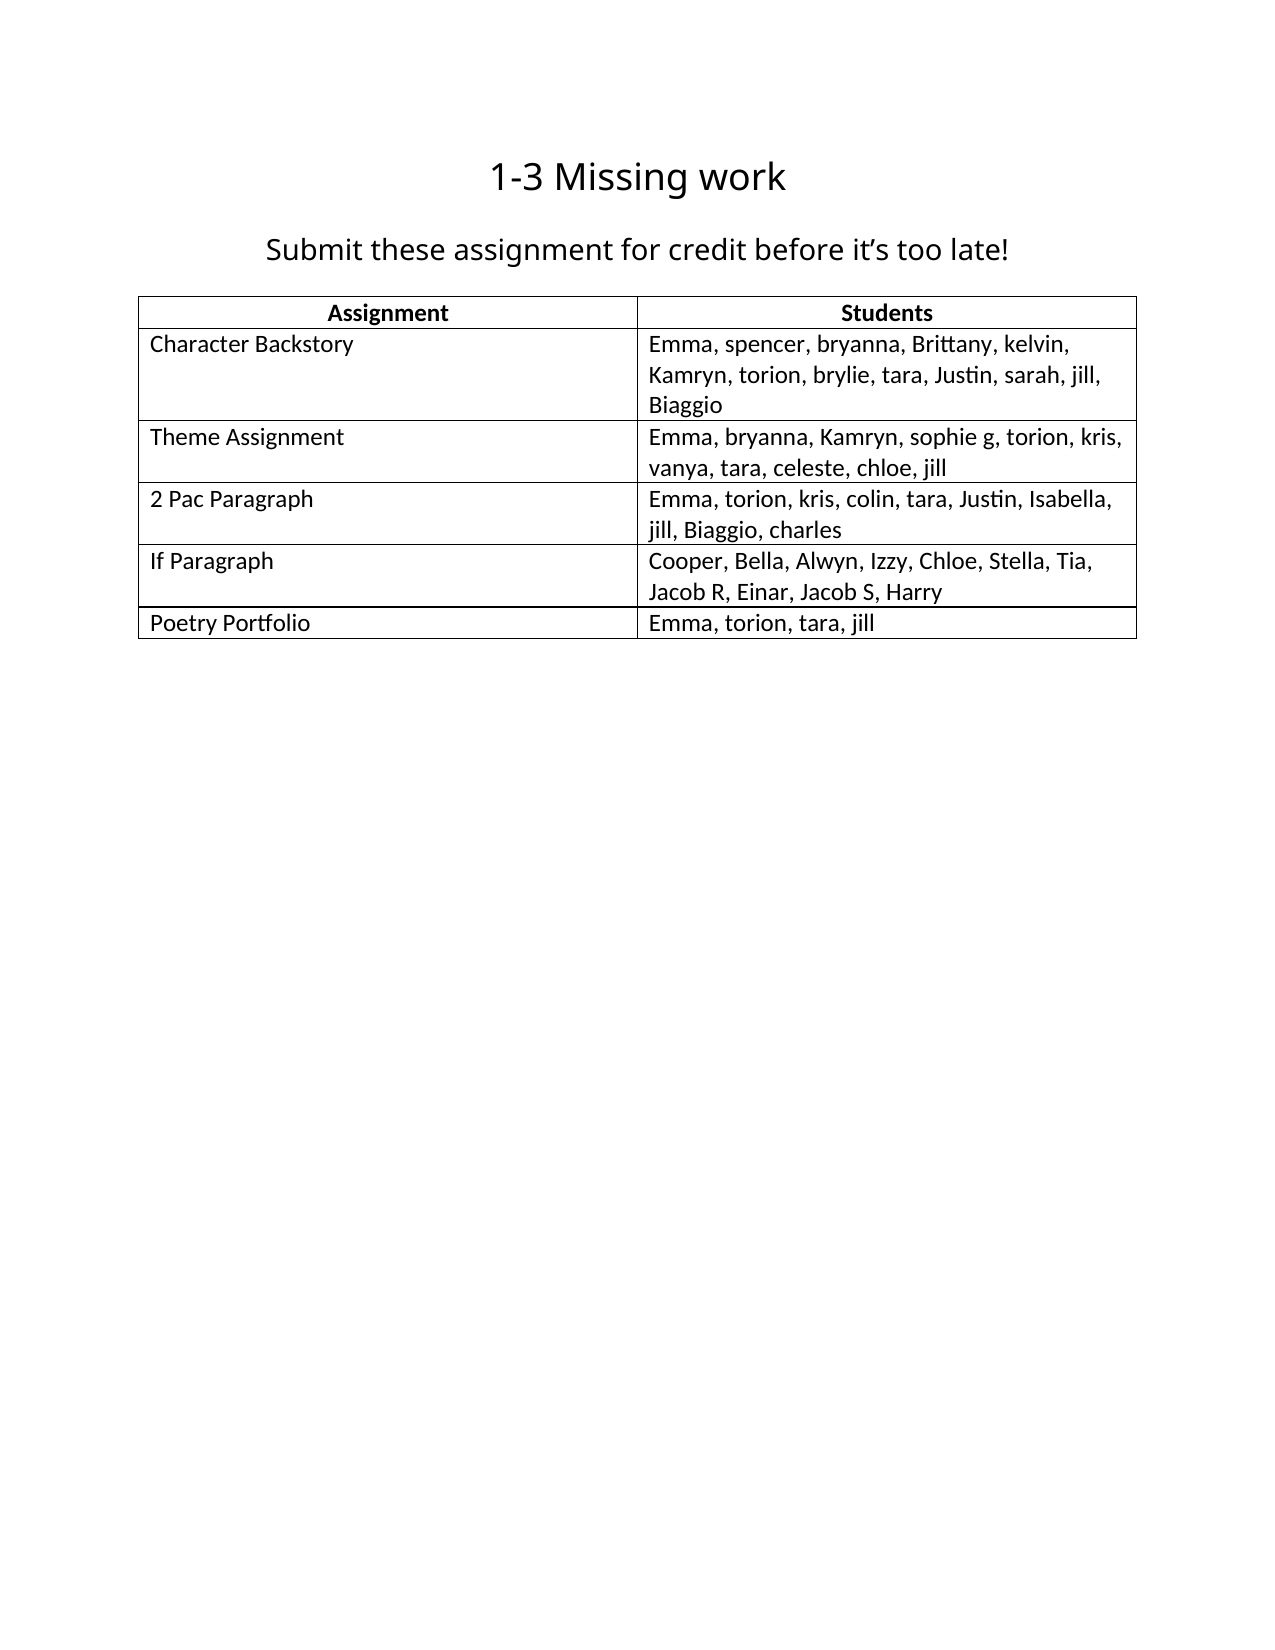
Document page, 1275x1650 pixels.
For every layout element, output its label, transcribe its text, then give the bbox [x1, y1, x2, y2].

table_cell Emma, spencer, bryanna, Brittany, kelvin, Kamryn, torion, brylie, tara, Justin, sarah, jill, Biaggio [638, 329, 1136, 420]
table_cell Emma, bryanna, Kamryn, sophie g, torion, kris, vanya, tara, celeste, chloe, jill [638, 421, 1136, 482]
table_header Students [638, 297, 1136, 327]
table_cell Cooper, Bella, Alwyn, Izzy, Chloe, Stella, Tia, Jacob R, Einar, Jacob S, Harry [638, 545, 1136, 606]
table_cell If Paragraph [139, 545, 637, 606]
table_cell Poetry Portfolio [139, 608, 637, 638]
text Submit these assignment for credit before it’s too late! [150, 229, 1125, 269]
table_cell Theme Assignment [139, 421, 637, 482]
table_header Assignment [139, 297, 637, 327]
table_cell Emma, torion, tara, jill [638, 608, 1136, 638]
text 1-3 Missing work [150, 150, 1125, 201]
table_cell 2 Pac Paragraph [139, 483, 637, 544]
table_cell Emma, torion, kris, colin, tara, Justin, Isabella, jill, Biaggio, charles [638, 483, 1136, 544]
table_cell Character Backstory [139, 329, 637, 420]
